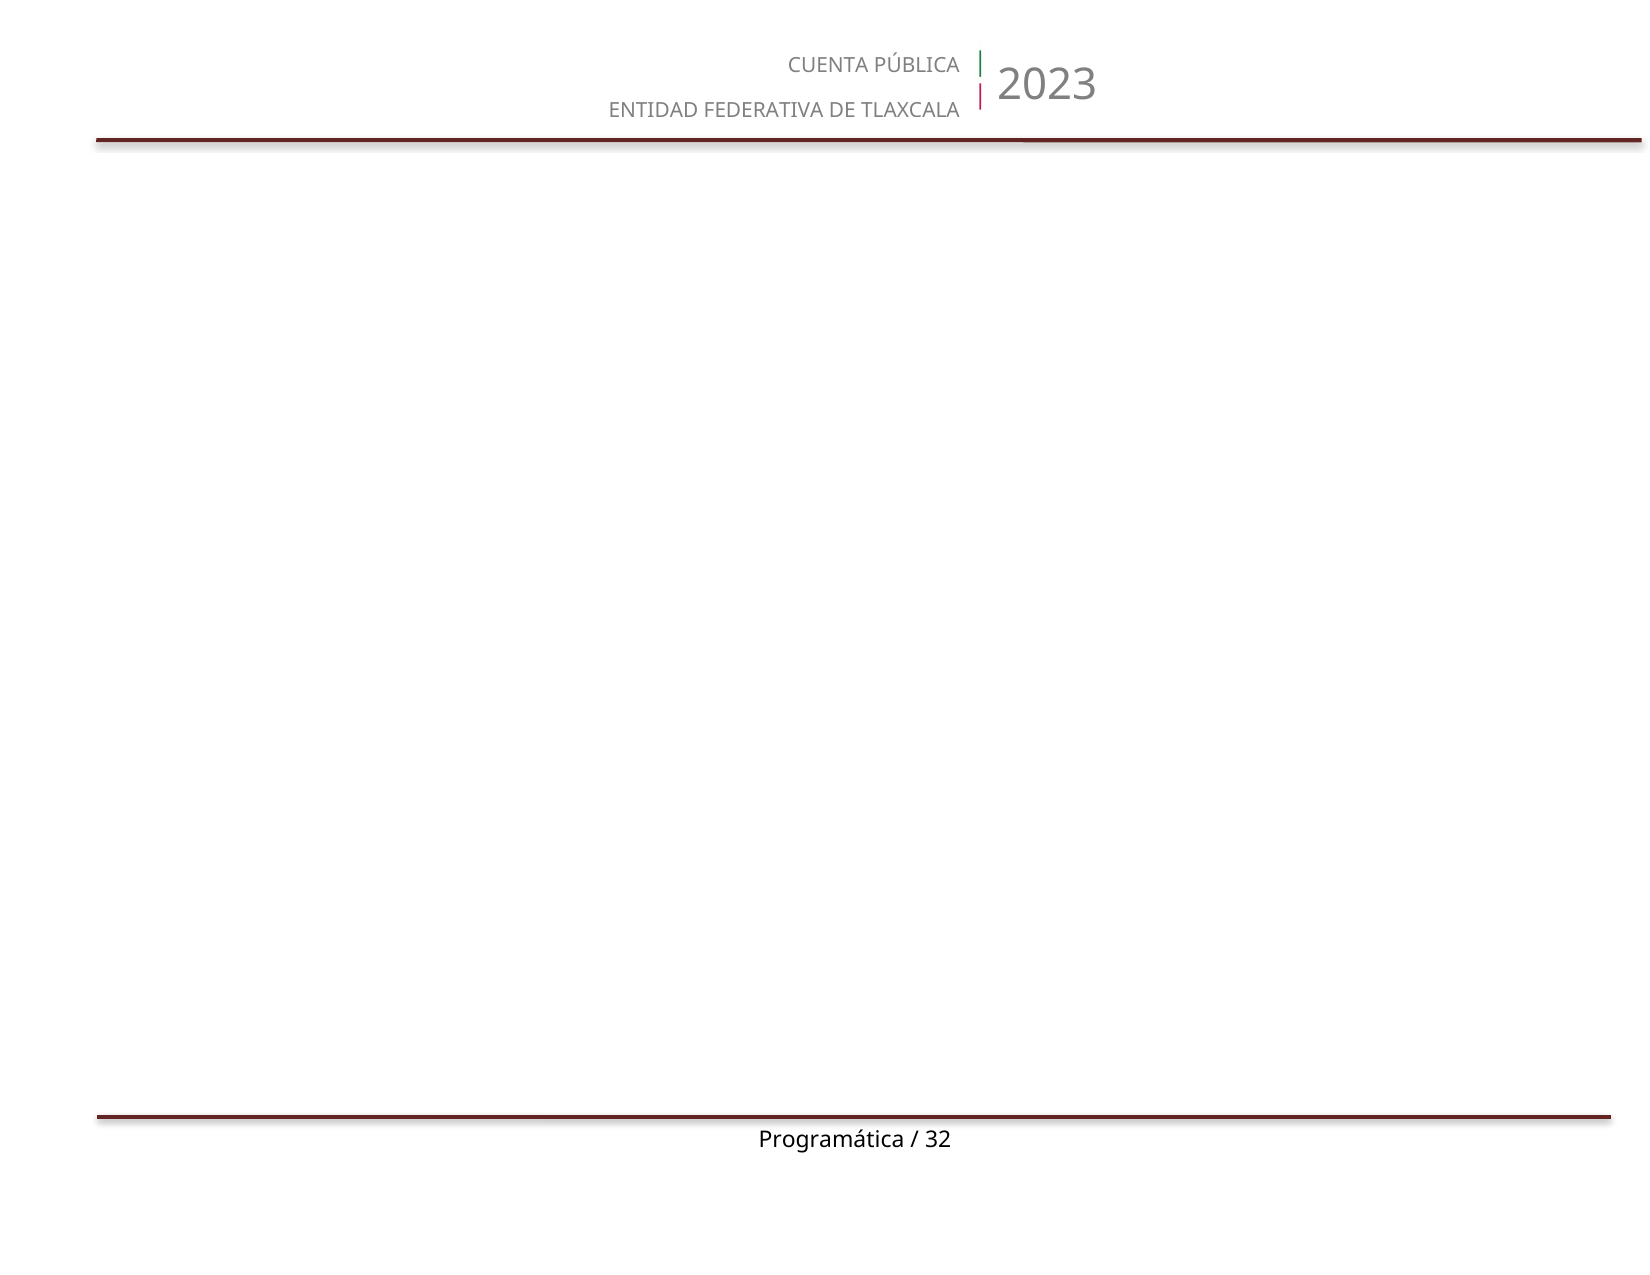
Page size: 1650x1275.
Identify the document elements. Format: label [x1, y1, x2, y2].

picture [974, 41, 991, 113]
